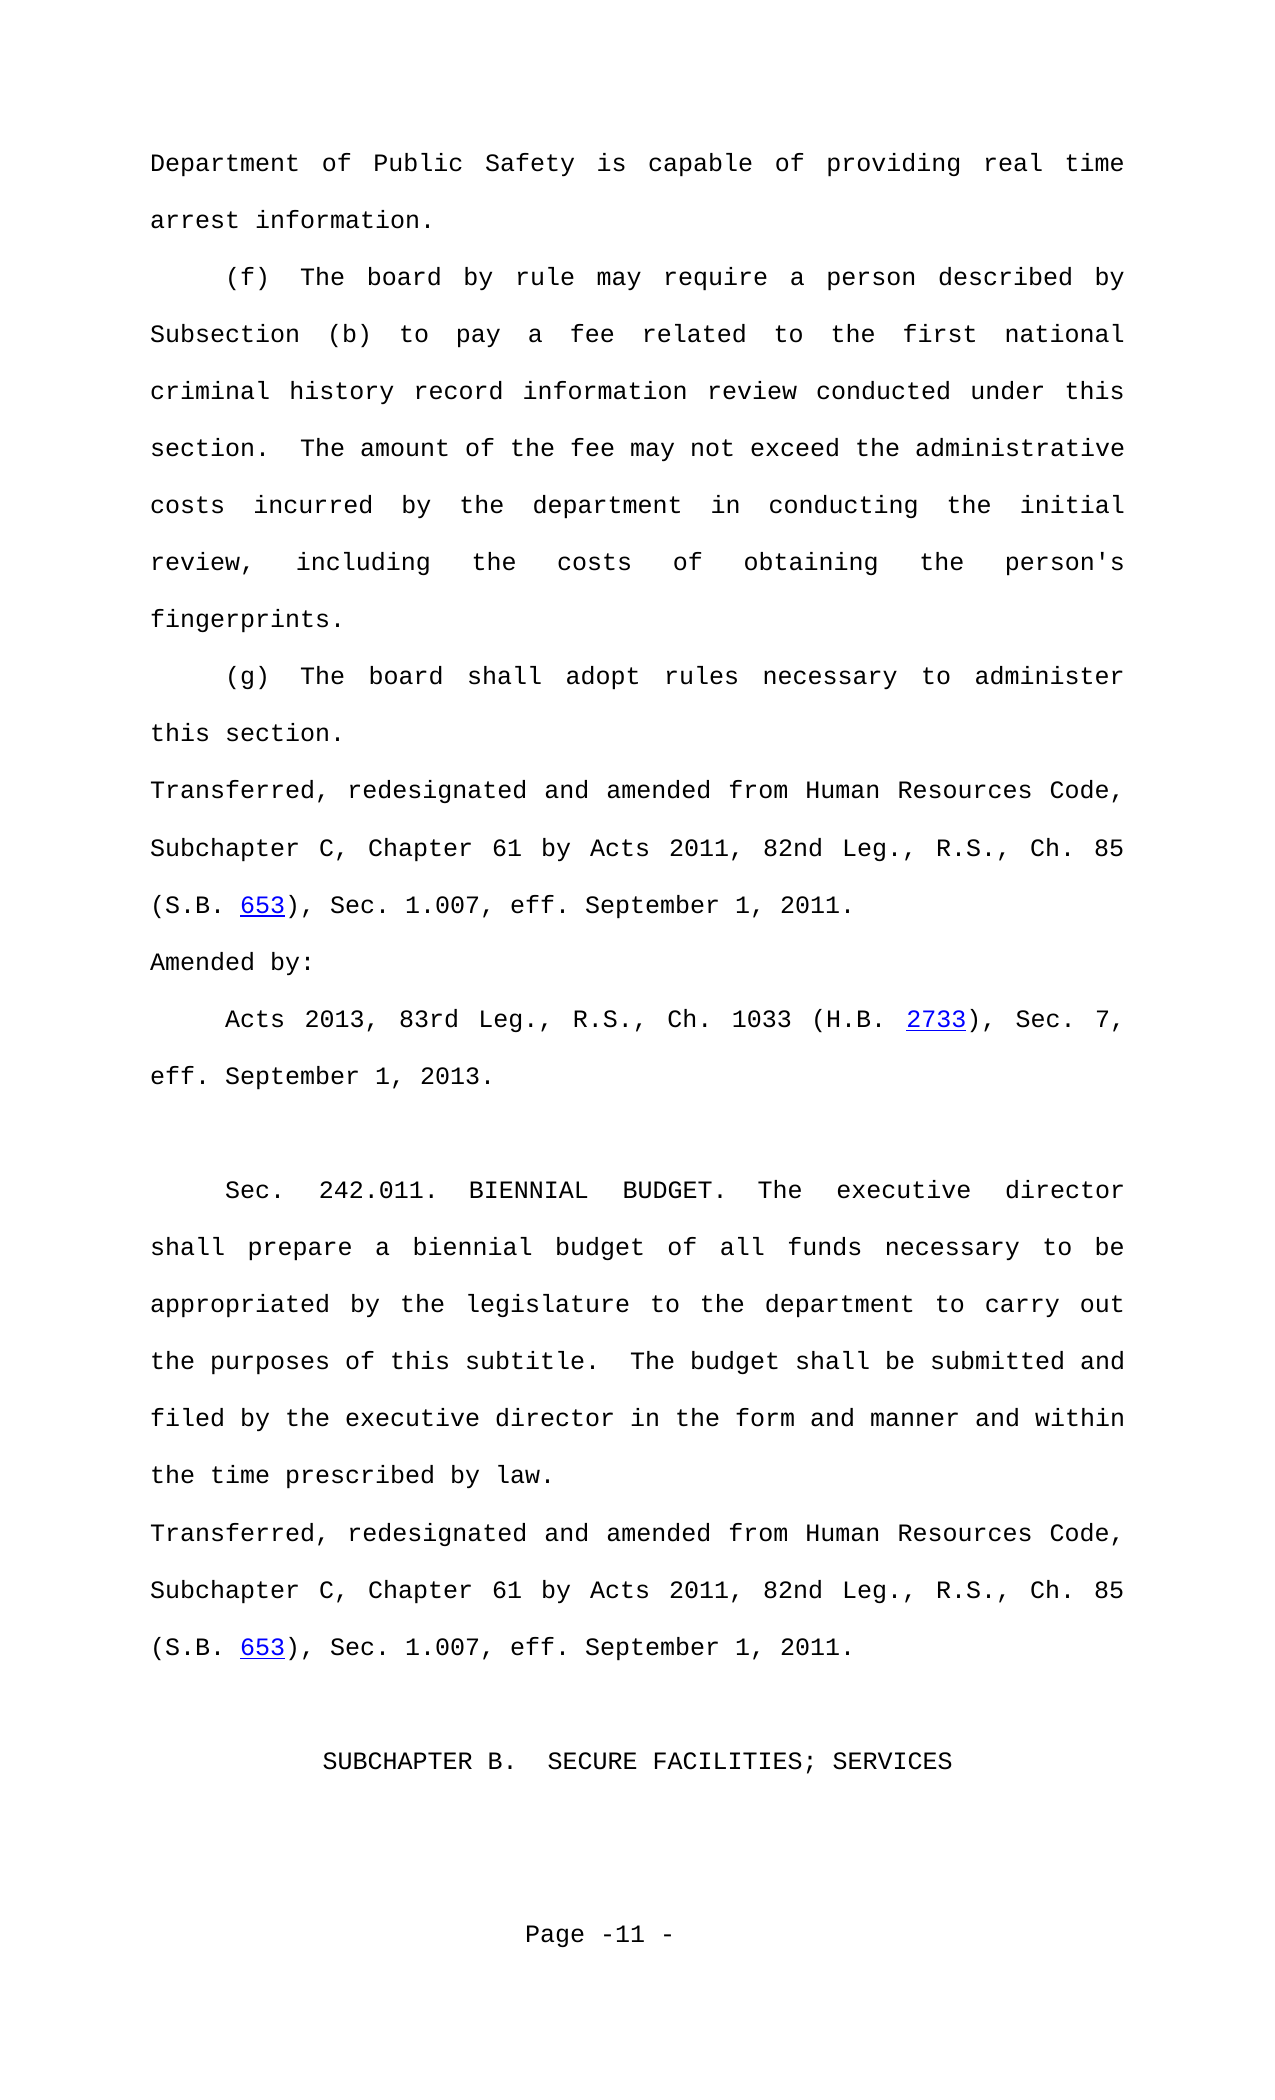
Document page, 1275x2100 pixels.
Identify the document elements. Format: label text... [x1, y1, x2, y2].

text (g) The board shall adopt rules necessary to administer this section. [150, 664, 1125, 749]
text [150, 150, 1125, 236]
text (f) The board by rule may require a person described by Subsection (b) to pay a fee related to the first national criminal history record information review conducted under this section. The amount of the fee may not exceed the administrative costs incurred by the department in conducting the initial review, including the costs of obtaining the person's fingerprints. [150, 264, 1125, 635]
text Transferred, redesignated and amended from Human Resources Code, Subchapter C, Chapter 61 by Acts 2011, 82nd Leg., R.S., Ch. 85 (S.B. 653), Sec. 1.007, eff. September 1, 2011. [150, 1520, 1125, 1663]
text Transferred, redesignated and amended from Human Resources Code, Subchapter C, Chapter 61 by Acts 2011, 82nd Leg., R.S., Ch. 85 (S.B. 653), Sec. 1.007, eff. September 1, 2011. [150, 778, 1125, 921]
text SUBCHAPTER B. SECURE FACILITIES; SERVICES [150, 1748, 1125, 1777]
text Amended by: [150, 949, 1125, 978]
text Acts 2013, 83rd Leg., R.S., Ch. 1033 (H.B. 2733), Sec. 7, eff. September 1, 2013. [150, 1006, 1125, 1092]
text Sec. 242.011. BIENNIAL BUDGET. The executive director shall prepare a biennial budget of all funds necessary to be appropriated by the legislature to the department to carry out the purposes of this subtitle. The budget shall be submitted and filed by the executive director in the form and manner and within the time prescribed by law. [150, 1177, 1125, 1491]
